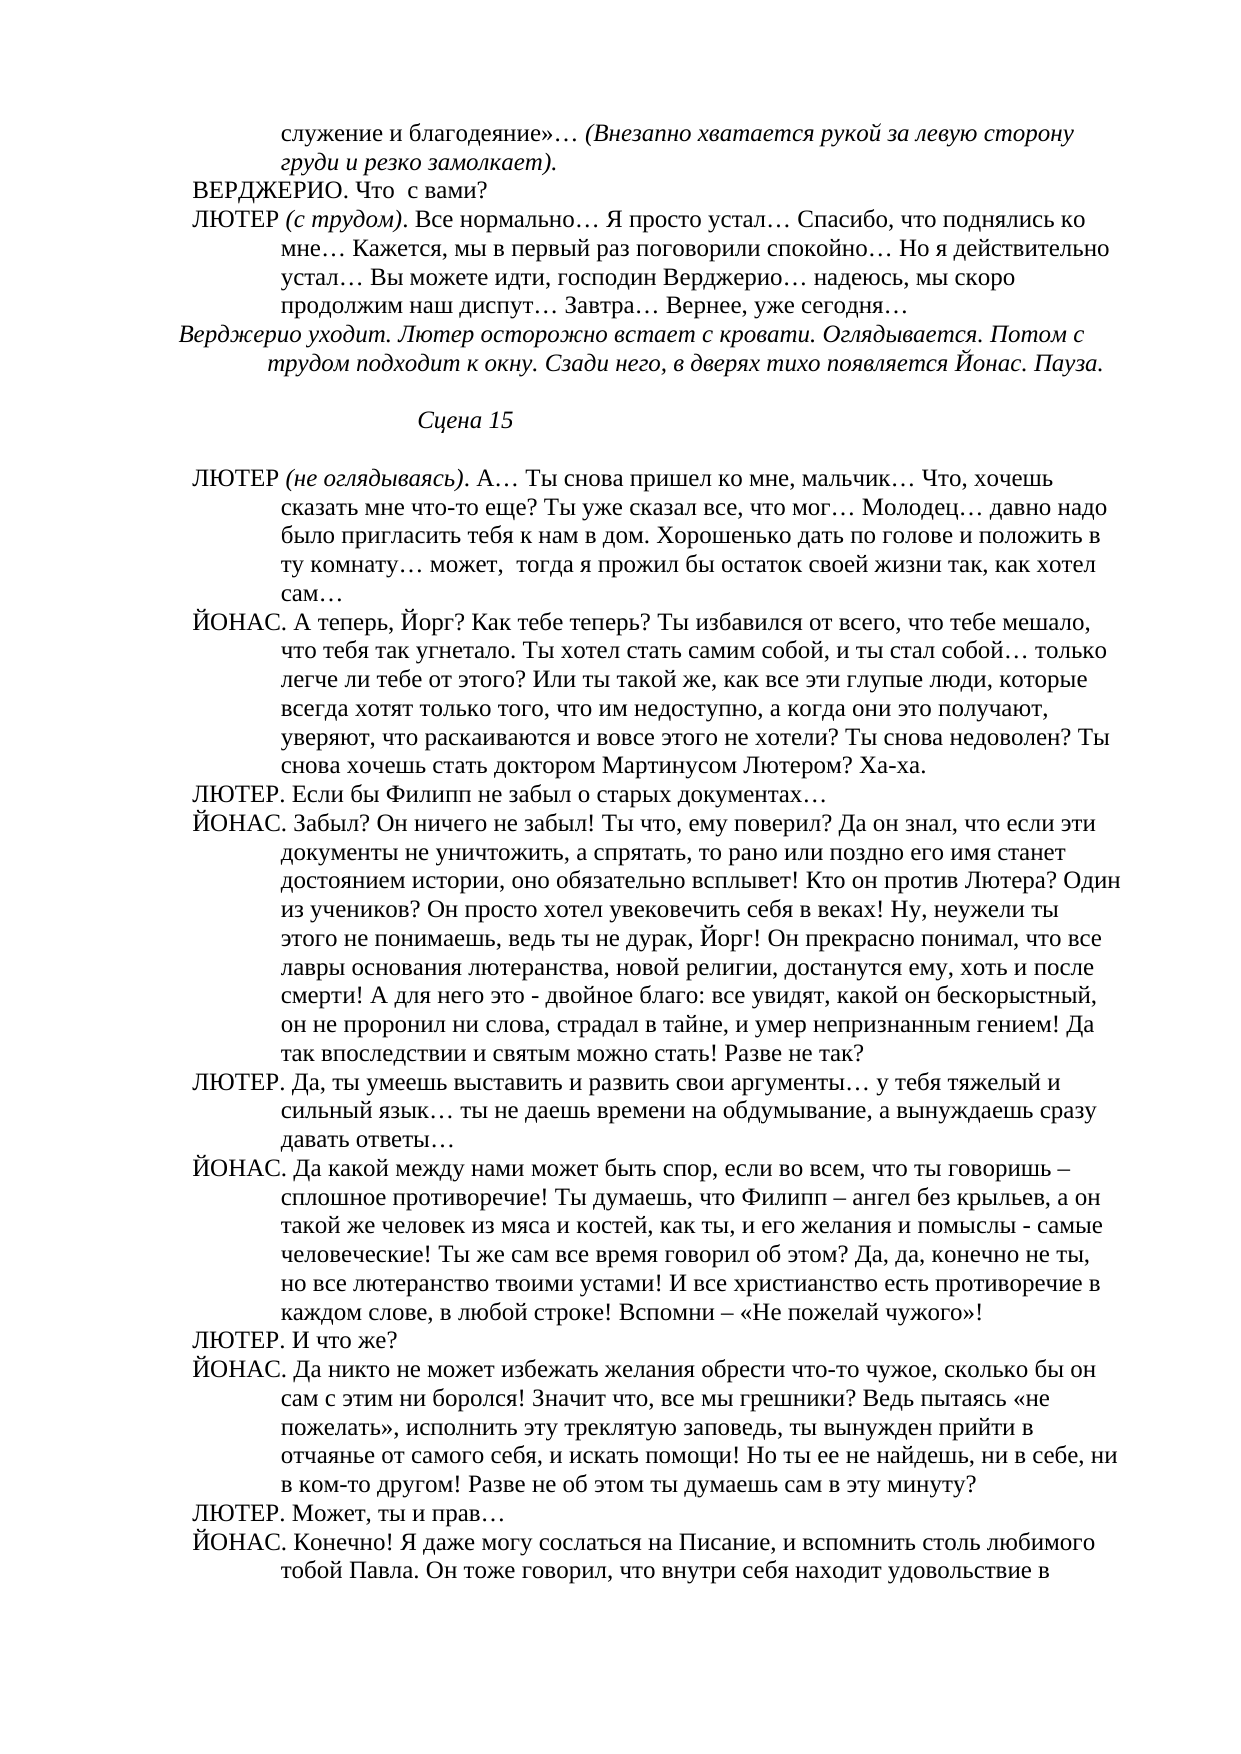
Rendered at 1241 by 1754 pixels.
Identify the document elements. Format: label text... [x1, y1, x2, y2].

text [192, 118, 1122, 176]
text ЛЮТЕР (не оглядываясь). А… Ты снова пришел ко мне, мальчик… Что, хочешь сказать мне что-то еще? Ты уже сказал все, что мог… Молодец… давно надо было пригласить тебя к нам в дом. Хорошенько дать по голове и положить в ту комнату… может, тогда я прожил бы остаток своей жизни так, как хотел сам… [192, 463, 1122, 607]
text Верджерио уходит. Лютер осторожно встает с кровати. Оглядывается. Потом с трудом подходит к окну. Сзади него, в дверях тихо появляется Йонас. Пауза. [178, 319, 1122, 377]
text ЛЮТЕР. Да, ты умеешь выставить и развить свои аргументы… у тебя тяжелый и сильный язык… ты не даешь времени на обдумывание, а вынуждаешь сразу давать ответы… [192, 1067, 1122, 1153]
subtitle Сцена 15 [342, 406, 1122, 434]
text ЙОНАС. Да никто не может избежать желания обрести что-то чужое, сколько бы он сам с этим ни боролся! Значит что, все мы грешники? Ведь пытаясь «не пожелать», исполнить эту треклятую заповедь, ты вынужден прийти в отчаянье от самого себя, и искать помощи! Но ты ее не найдешь, ни в себе, ни в ком-то другом! Разве не об этом ты думаешь сам в эту минуту? [192, 1354, 1122, 1498]
text ВЕРДЖЕРИО. Что с вами? [192, 176, 1122, 204]
text ЛЮТЕР. Если бы Филипп не забыл о старых документах… [192, 779, 1122, 808]
text ЛЮТЕР (с трудом). Все нормально… Я просто устал… Спасибо, что поднялись ко мне… Кажется, мы в первый раз поговорили спокойно… Но я действительно устал… Вы можете идти, господин Верджерио… надеюсь, мы скоро продолжим наш диспут… Завтра… Вернее, уже сегодня… [192, 204, 1122, 319]
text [192, 1527, 1122, 1584]
text ЛЮТЕР. Может, ты и прав… [192, 1498, 1122, 1527]
text ЙОНАС. А теперь, Йорг? Как тебе теперь? Ты избавился от всего, что тебе мешало, что тебя так угнетало. Ты хотел стать самим собой, и ты стал собой… только легче ли тебе от этого? Или ты такой же, как все эти глупые люди, которые всегда хотят только того, что им недоступно, а когда они это получают, уверяют, что раскаиваются и вовсе этого не хотели? Ты снова недоволен? Ты снова хочешь стать доктором Мартинусом Лютером? Ха-ха. [192, 607, 1122, 779]
text ЛЮТЕР. И что же? [192, 1326, 1122, 1354]
text ЙОНАС. Забыл? Он ничего не забыл! Ты что, ему поверил? Да он знал, что если эти документы не уничтожить, а спрятать, то рано или поздно его имя станет достоянием истории, оно обязательно всплывет! Кто он против Лютера? Один из учеников? Он просто хотел увековечить себя в веках! Ну, неужели ты этого не понимаешь, ведь ты не дурак, Йорг! Он прекрасно понимал, что все лавры основания лютеранства, новой религии, достанутся ему, хоть и после смерти! А для него это - двойное благо: все увидят, какой он бескорыстный, он не проронил ни слова, страдал в тайне, и умер непризнанным гением! Да так впоследствии и святым можно стать! Разве не так? [192, 808, 1122, 1067]
text ЙОНАС. Да какой между нами может быть спор, если во всем, что ты говоришь – сплошное противоречие! Ты думаешь, что Филипп – ангел без крыльев, а он такой же человек из мяса и костей, как ты, и его желания и помыслы - самые человеческие! Ты же сам все время говорил об этом? Да, да, конечно не ты, но все лютеранство твоими устами! И все христианство есть противоречие в каждом слове, в любой строке! Вспомни – «Не пожелай чужого»! [192, 1153, 1122, 1326]
